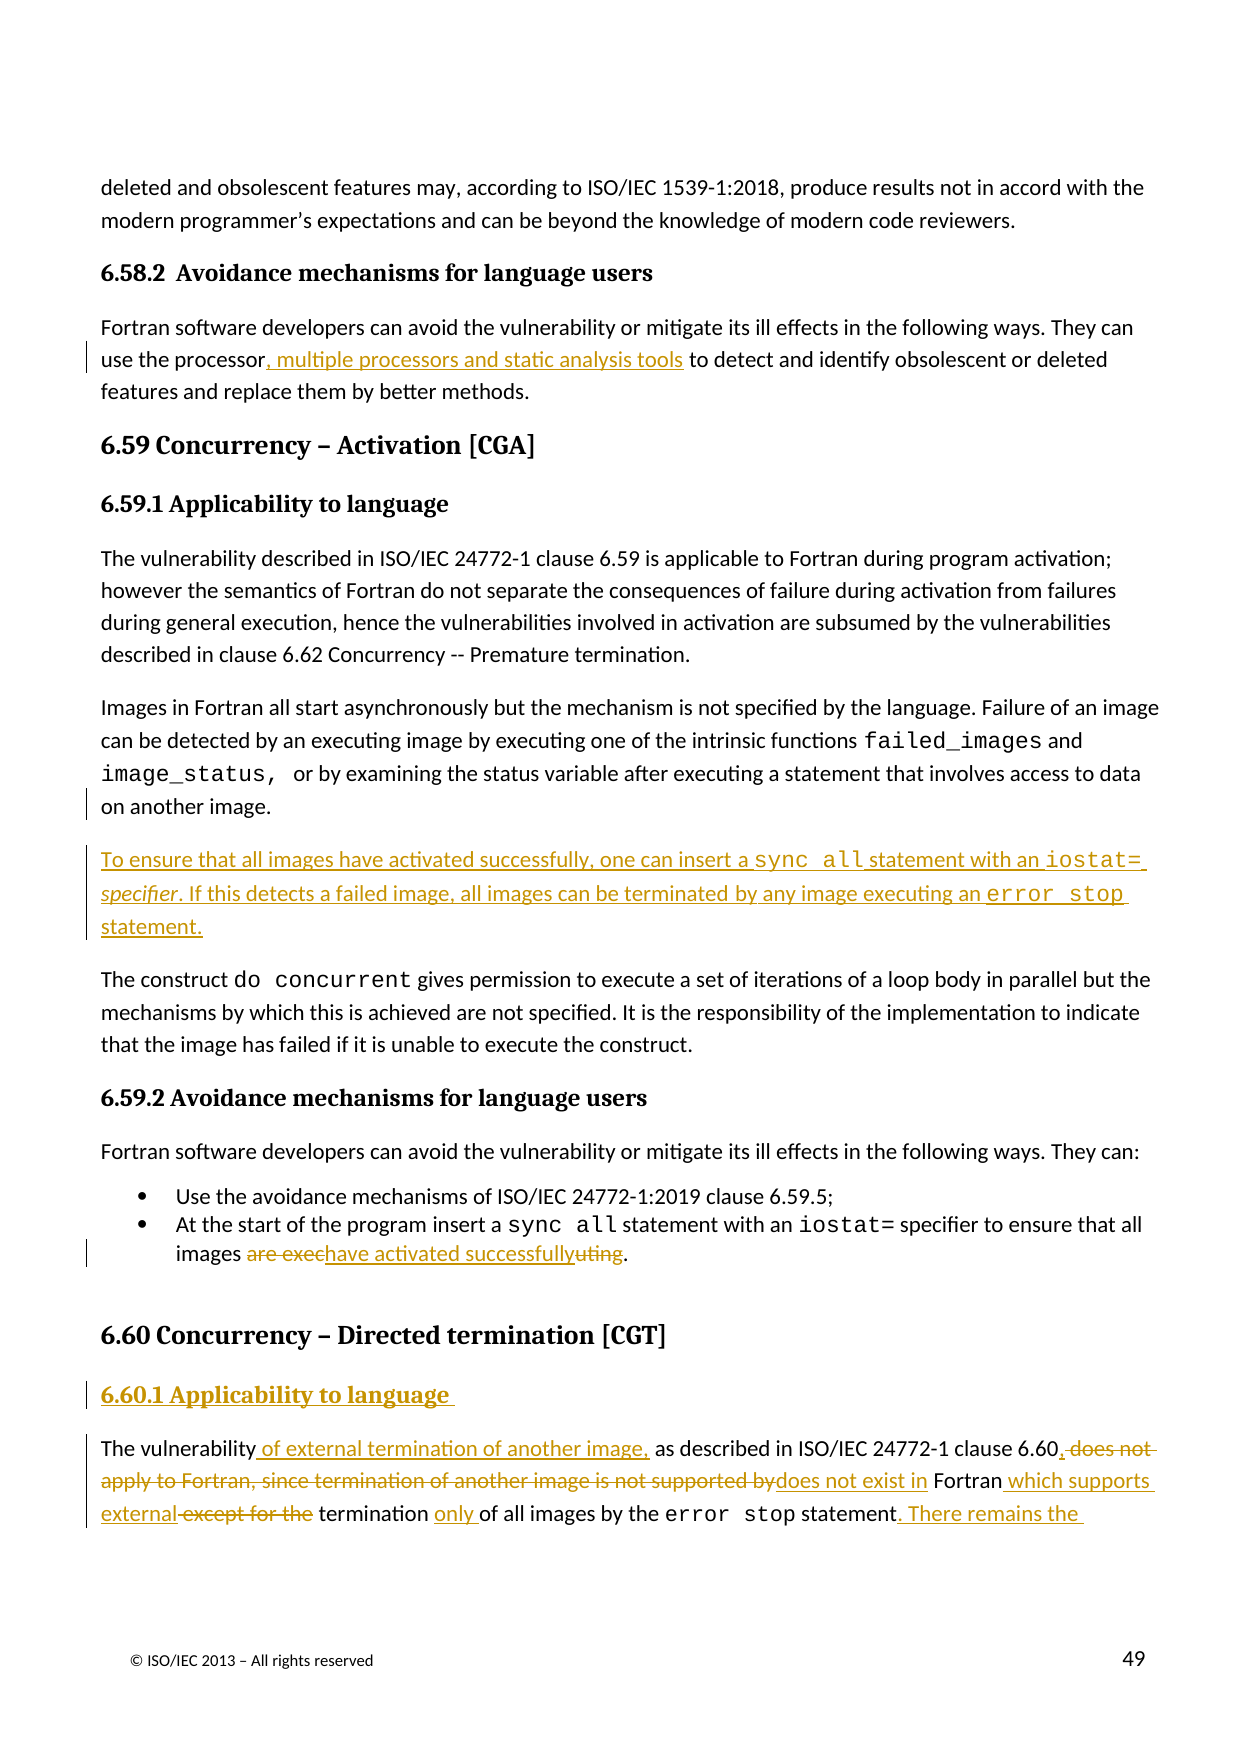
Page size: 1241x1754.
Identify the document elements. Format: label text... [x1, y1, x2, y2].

text The vulnerability described in ISO/IEC 24772-1 clause 6.59 is applicable to Fortran during program activation; however the semantics of Fortran do not separate the consequences of failure during activation from failures during general execution, hence the vulnerabilities involved in activation are subsumed by the vulnerabilities described in clause 6.62 Concurrency -- Premature termination. [101, 544, 1164, 668]
list Fortran software developers can avoid the vulnerability or mitigate its ill effects in the following ways. They can use the processor to detect and identify obsolescent or deleted features and replace them by better methods. [101, 313, 1164, 405]
list Use the avoidance mechanisms of ISO/IEC 24772-1:2019 clause 6.59.5; [138, 1182, 1164, 1210]
list Avoidance mechanisms for language users [101, 259, 1164, 287]
list Fortran software developers can avoid the vulnerability or mitigate its ill effects in the following ways. They can: [101, 1137, 1164, 1166]
subtitle 6.59 Concurrency – Activation [CGA] [101, 430, 1164, 461]
subtitle 6.60 Concurrency – Directed termination [CGT] [101, 1320, 1164, 1352]
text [101, 173, 1164, 234]
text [101, 1434, 1164, 1528]
text 6.59.2 Avoidance mechanisms for language users [101, 1084, 1164, 1112]
text The construct do concurrent gives permission to execute a set of iterations of a loop body in parallel but the mechanisms by which this is achieved are not specified. It is the responsibility of the implementation to indicate that the image has failed if it is unable to execute the construct. [101, 965, 1164, 1059]
list At the start of the program insert a sync all statement with an iostat= specifier to ensure that all images . [138, 1210, 1164, 1267]
text Images in Fortran all start asynchronously but the mechanism is not specified by the language. Failure of an image can be detected by an executing image by executing one of the intrinsic functions failed_images and image_status, or by examining the status variable after executing a statement that involves access to data on another image. [101, 693, 1164, 820]
text 6.59.1 Applicability to language [101, 490, 1164, 519]
